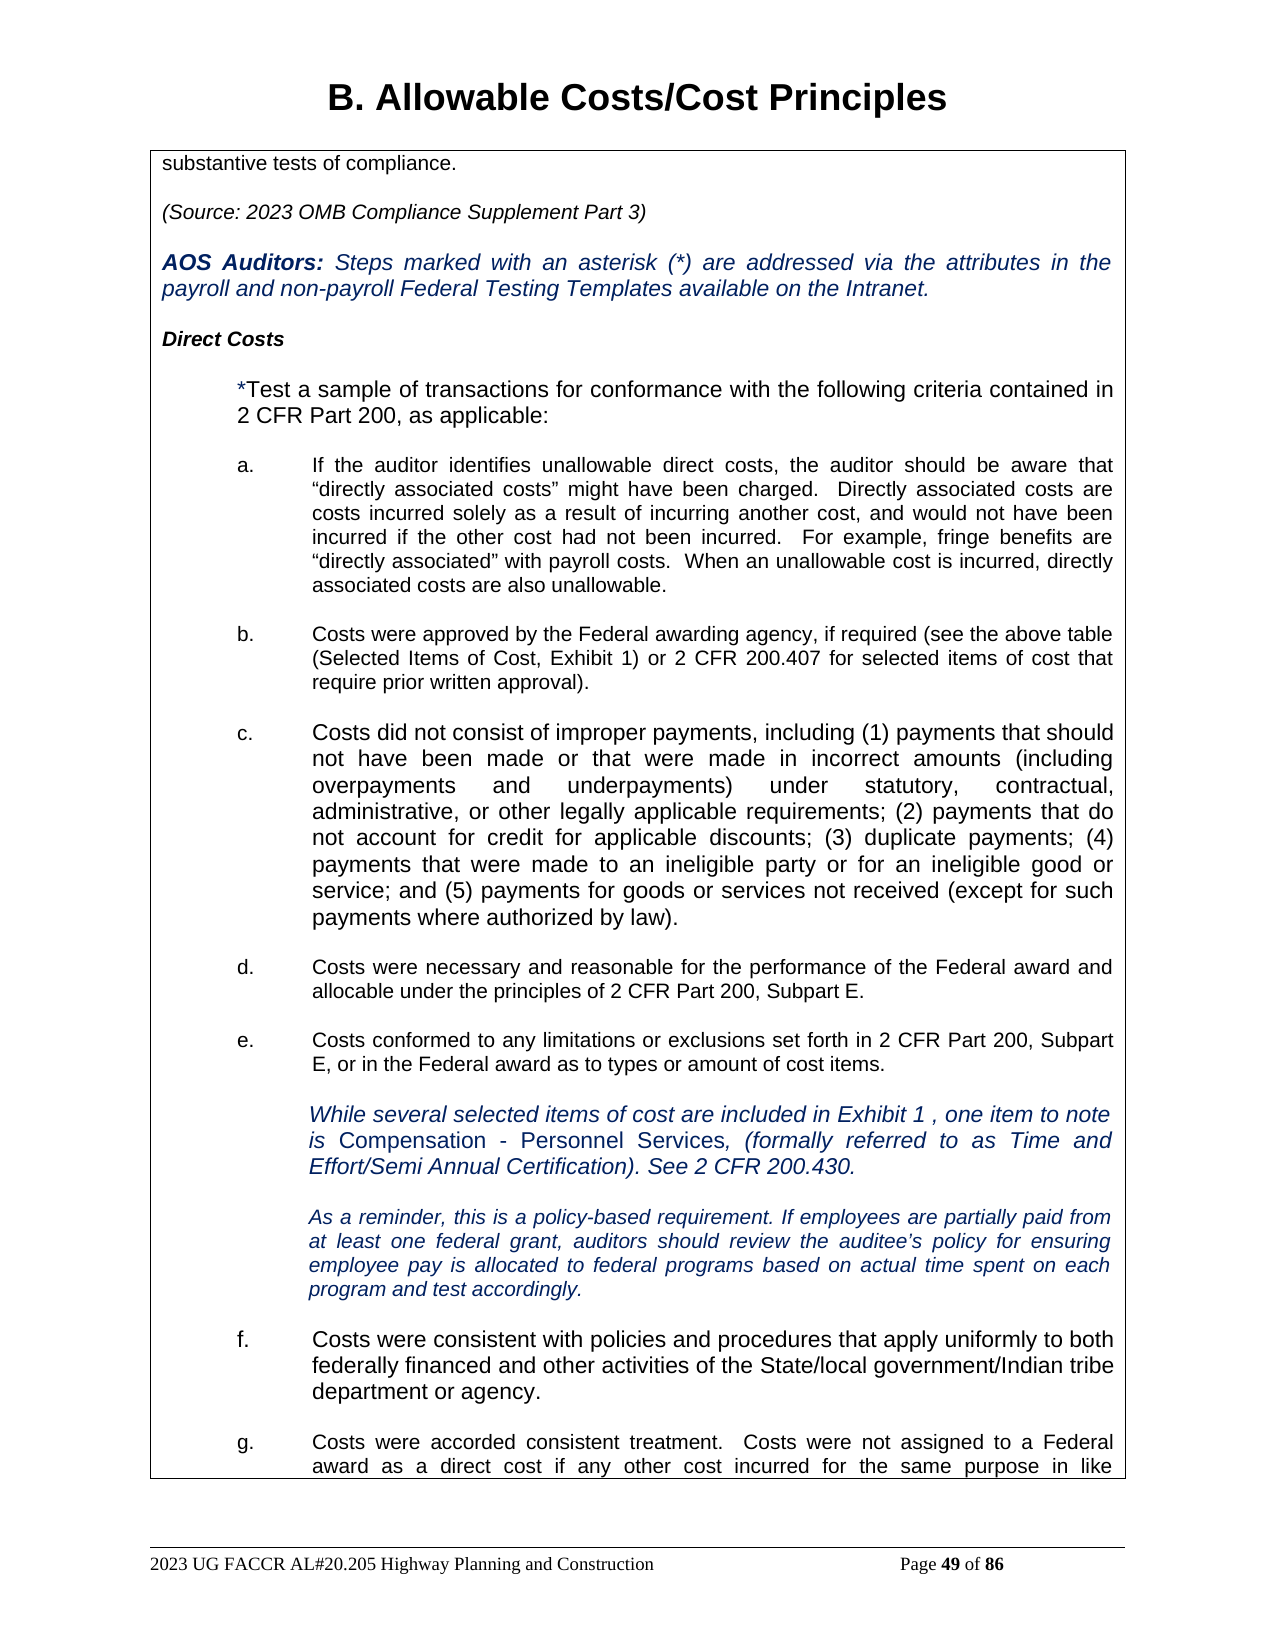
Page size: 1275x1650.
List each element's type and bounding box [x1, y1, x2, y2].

table_header [151, 151, 1125, 1477]
